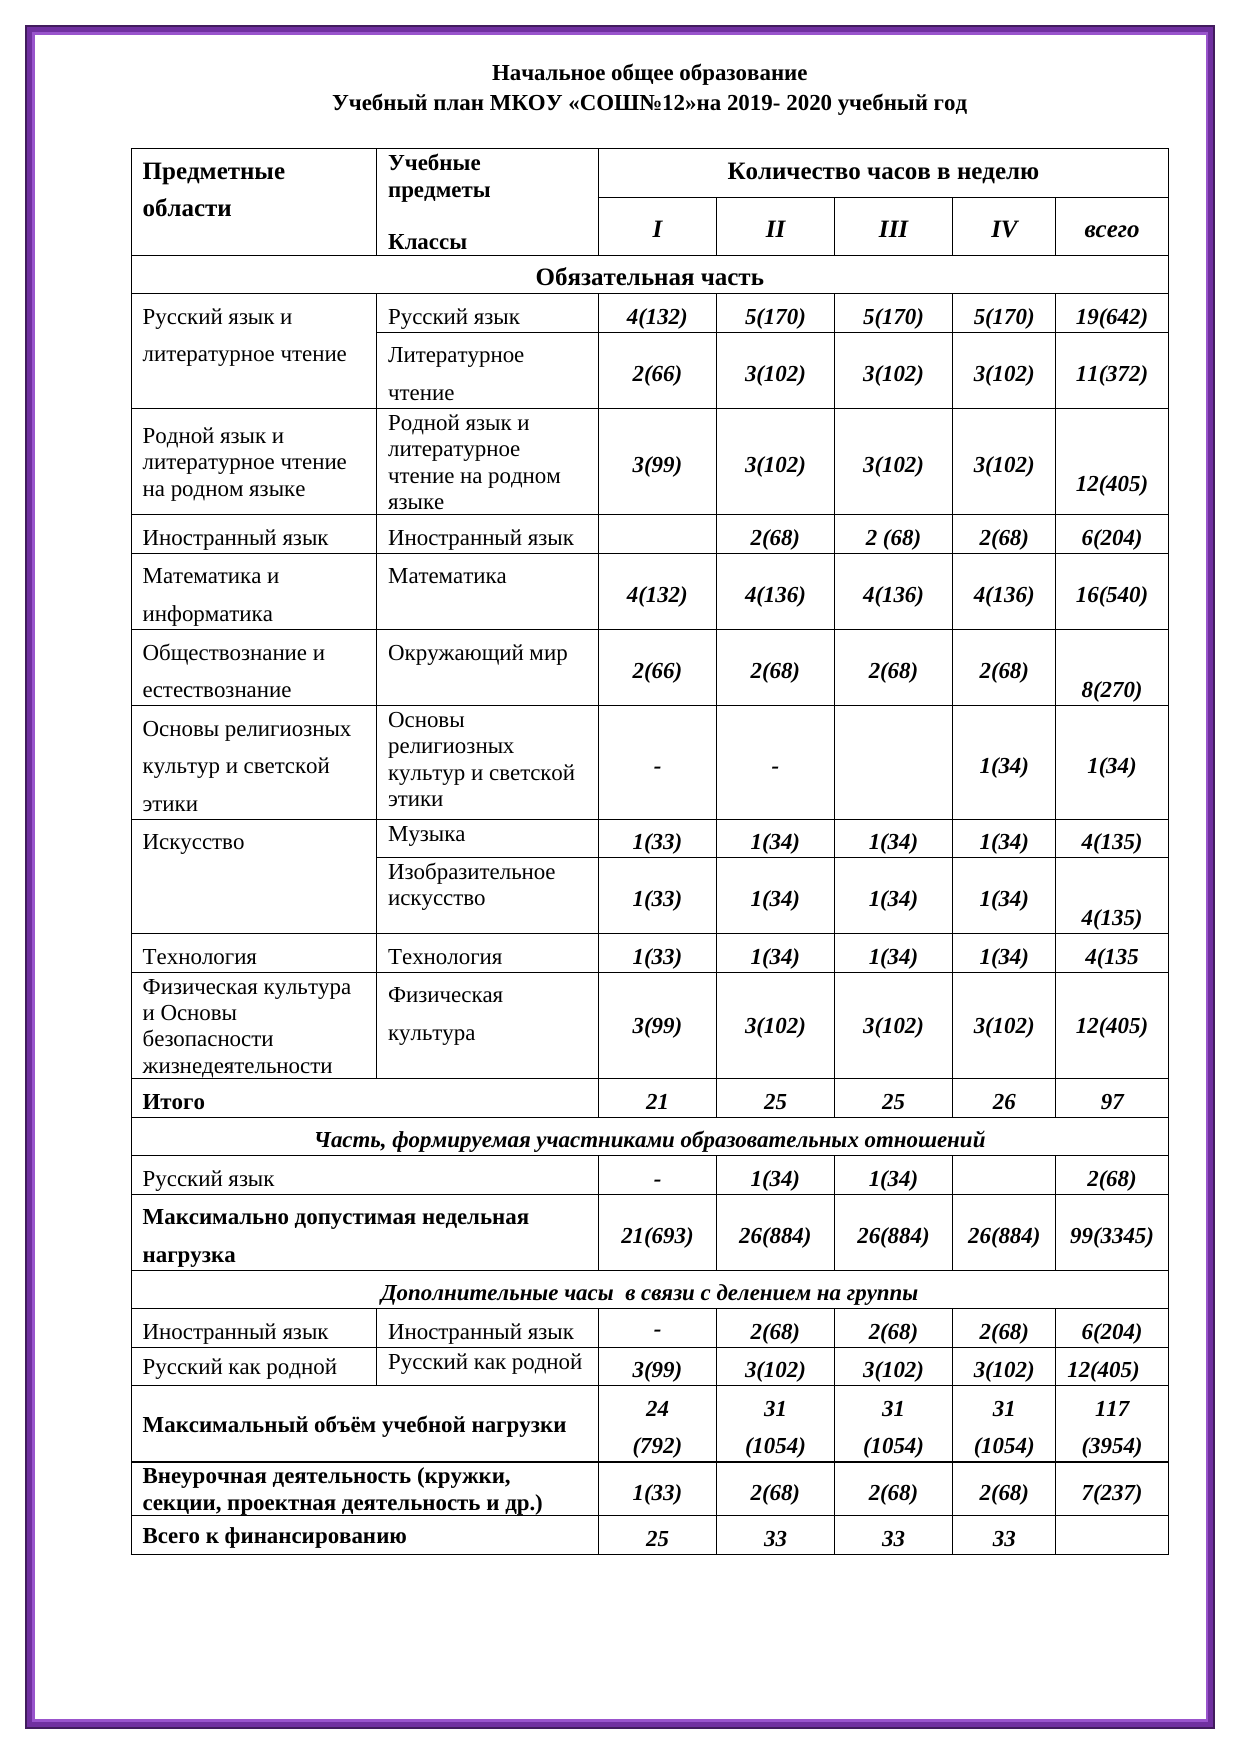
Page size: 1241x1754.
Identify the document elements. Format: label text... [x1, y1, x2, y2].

table_cell 5(170) [717, 294, 834, 332]
table_cell 5(170) [835, 294, 952, 332]
table_cell Русский язык [377, 294, 598, 332]
table_cell 12(405) [1056, 973, 1168, 1078]
table_cell 7(237) [1056, 1463, 1168, 1515]
table_cell 4(136) [835, 554, 952, 629]
table_cell 99(3345) [1056, 1195, 1168, 1270]
table_cell Иностранный язык [132, 515, 376, 553]
table_cell 33 [835, 1516, 952, 1554]
table_cell 4(136) [717, 554, 834, 629]
table_cell Всего к финансированию [132, 1516, 598, 1554]
table_cell 3(102) [717, 409, 834, 514]
table_cell 5(170) [953, 294, 1055, 332]
table_cell 31 (1054) [717, 1386, 834, 1461]
table_cell 12(405) [1056, 1348, 1168, 1385]
text Учебный план МКОУ «СОШ№12»на 2019- 2020 учебный год [148, 89, 1152, 116]
table_cell - [599, 706, 716, 818]
table_cell 2(68) [1056, 1156, 1168, 1194]
table_cell 1(34) [717, 934, 834, 972]
table_cell Итого [132, 1079, 598, 1117]
table_cell Основы религиозных культур и светской этики [377, 706, 598, 818]
table_cell Музыка [377, 820, 598, 857]
table_cell Иностранный язык [377, 1309, 598, 1347]
table_cell 3(102) [953, 1348, 1055, 1385]
table_cell Физическая культура [377, 973, 598, 1078]
table_cell Русский язык [132, 1156, 598, 1194]
table_cell 117 (3954) [1056, 1386, 1168, 1461]
text Начальное общее образование [148, 59, 1152, 86]
table_cell Окружающий мир [377, 630, 598, 705]
table_cell Математика и информатика [132, 554, 376, 629]
table_cell 3(102) [835, 973, 952, 1078]
table_cell 1(34) [835, 858, 952, 933]
table_cell 1(34) [835, 820, 952, 857]
table_cell 3(99) [599, 1348, 716, 1385]
table_cell [1056, 1516, 1168, 1554]
table_cell 2(68) [953, 515, 1055, 553]
table_cell 1(34) [835, 934, 952, 972]
table_cell Русский как родной [132, 1348, 376, 1385]
table_cell 3(102) [835, 333, 952, 408]
table_cell 1(34) [953, 820, 1055, 857]
table_cell Родной язык и литературное чтение на родном языке [377, 409, 598, 514]
table_cell 2(68) [835, 1463, 952, 1515]
table_cell Обществознание и естествознание [132, 630, 376, 705]
table_cell II [717, 198, 834, 255]
table_cell [835, 706, 952, 818]
table_cell 31 (1054) [953, 1386, 1055, 1461]
table_cell 21 [599, 1079, 716, 1117]
table_cell 24 (792) [599, 1386, 716, 1461]
table_cell 1(34) [953, 858, 1055, 933]
table_cell 11(372) [1056, 333, 1168, 408]
table_cell 25 [717, 1079, 834, 1117]
table_cell - [599, 1309, 716, 1347]
table_cell Физическая культура и Основы безопасности жизнедеятельности [132, 973, 376, 1078]
table_cell 19(642) [1056, 294, 1168, 332]
table_cell 2(66) [599, 630, 716, 705]
table_cell 2(68) [953, 630, 1055, 705]
table_cell Математика [377, 554, 598, 629]
table_cell 6(204) [1056, 1309, 1168, 1347]
table_cell [599, 515, 716, 553]
table_cell 4(132) [599, 294, 716, 332]
table_cell 6(204) [1056, 515, 1168, 553]
table_cell 1(34) [717, 858, 834, 933]
table_cell 8(270) [1056, 630, 1168, 705]
table_cell Часть, формируемая участниками образовательных отношений [132, 1118, 1168, 1155]
table_cell [953, 1156, 1055, 1194]
table_cell 4(132) [599, 554, 716, 629]
table_cell 1(33) [599, 934, 716, 972]
table_cell 1(34) [717, 1156, 834, 1194]
table_cell 2 (68) [835, 515, 952, 553]
table_cell 21(693) [599, 1195, 716, 1270]
table_cell 3(102) [835, 409, 952, 514]
table_cell 1(34) [1056, 706, 1168, 818]
table_cell III [835, 198, 952, 255]
table_cell 3(99) [599, 973, 716, 1078]
table_cell 25 [835, 1079, 952, 1117]
table_cell - [599, 1156, 716, 1194]
table_cell 2(68) [717, 515, 834, 553]
table_cell Изобразительное искусство [377, 858, 598, 933]
table_cell 33 [717, 1516, 834, 1554]
table_cell 3(102) [953, 333, 1055, 408]
table_cell 4(135) [1056, 858, 1168, 933]
table_cell 3(102) [835, 1348, 952, 1385]
table_cell Родной язык и литературное чтение на родном языке [132, 409, 376, 514]
table_cell 2(68) [717, 630, 834, 705]
table_cell 1(34) [717, 820, 834, 857]
table_cell 2(68) [953, 1463, 1055, 1515]
table_cell 2(68) [953, 1309, 1055, 1347]
table_cell 31 (1054) [835, 1386, 952, 1461]
table_cell Русский язык и литературное чтение [132, 294, 376, 408]
table_cell Дополнительные часы в связи с делением на группы [132, 1271, 1168, 1308]
table_header Количество часов в неделю [599, 149, 1168, 197]
table_cell 1(33) [599, 1463, 716, 1515]
table_cell - [717, 706, 834, 818]
table_cell 2(68) [835, 630, 952, 705]
table_cell 33 [953, 1516, 1055, 1554]
table_cell 1(34) [953, 934, 1055, 972]
table_cell I [599, 198, 716, 255]
table_header Предметные области [132, 149, 376, 255]
table_cell 3(102) [717, 1348, 834, 1385]
table_cell 97 [1056, 1079, 1168, 1117]
table_cell 26(884) [953, 1195, 1055, 1270]
table_cell Максимальный объём учебной нагрузки [132, 1386, 598, 1461]
table_cell Литературное чтение [377, 333, 598, 408]
table_cell 3(102) [717, 333, 834, 408]
table_cell Искусство [132, 820, 376, 933]
table_cell 26(884) [717, 1195, 834, 1270]
table_cell 26(884) [835, 1195, 952, 1270]
table_cell 1(34) [953, 706, 1055, 818]
table_cell 25 [599, 1516, 716, 1554]
table_cell Русский как родной [377, 1348, 598, 1385]
table_cell 3(102) [953, 973, 1055, 1078]
table_cell 16(540) [1056, 554, 1168, 629]
table_cell 4(135) [1056, 820, 1168, 857]
table_cell 4(136) [953, 554, 1055, 629]
table_cell Технология [132, 934, 376, 972]
table_cell всего [1056, 198, 1168, 255]
table_cell 3(99) [599, 409, 716, 514]
table_cell 3(102) [953, 409, 1055, 514]
table_cell Технология [377, 934, 598, 972]
table_cell 2(68) [835, 1309, 952, 1347]
table_cell 2(68) [717, 1463, 834, 1515]
table_cell Внеурочная деятельность (кружки, секции, проектная деятельность и др.) [132, 1463, 598, 1515]
table_cell 3(102) [717, 973, 834, 1078]
table_cell 1(33) [599, 858, 716, 933]
table_cell 2(68) [717, 1309, 834, 1347]
table_cell Основы религиозных культур и светской этики [132, 706, 376, 818]
table_cell Иностранный язык [377, 515, 598, 553]
table_cell Обязательная часть [132, 256, 1168, 293]
table_cell IV [953, 198, 1055, 255]
table_cell 1(34) [835, 1156, 952, 1194]
table_cell Максимально допустимая недельная нагрузка [132, 1195, 598, 1270]
table_header Учебные предметы Классы [377, 149, 598, 255]
table_cell 1(33) [599, 820, 716, 857]
table_cell 2(66) [599, 333, 716, 408]
table_cell 4(135 [1056, 934, 1168, 972]
table_cell Иностранный язык [132, 1309, 376, 1347]
table_cell 12(405) [1056, 409, 1168, 514]
table_cell 26 [953, 1079, 1055, 1117]
